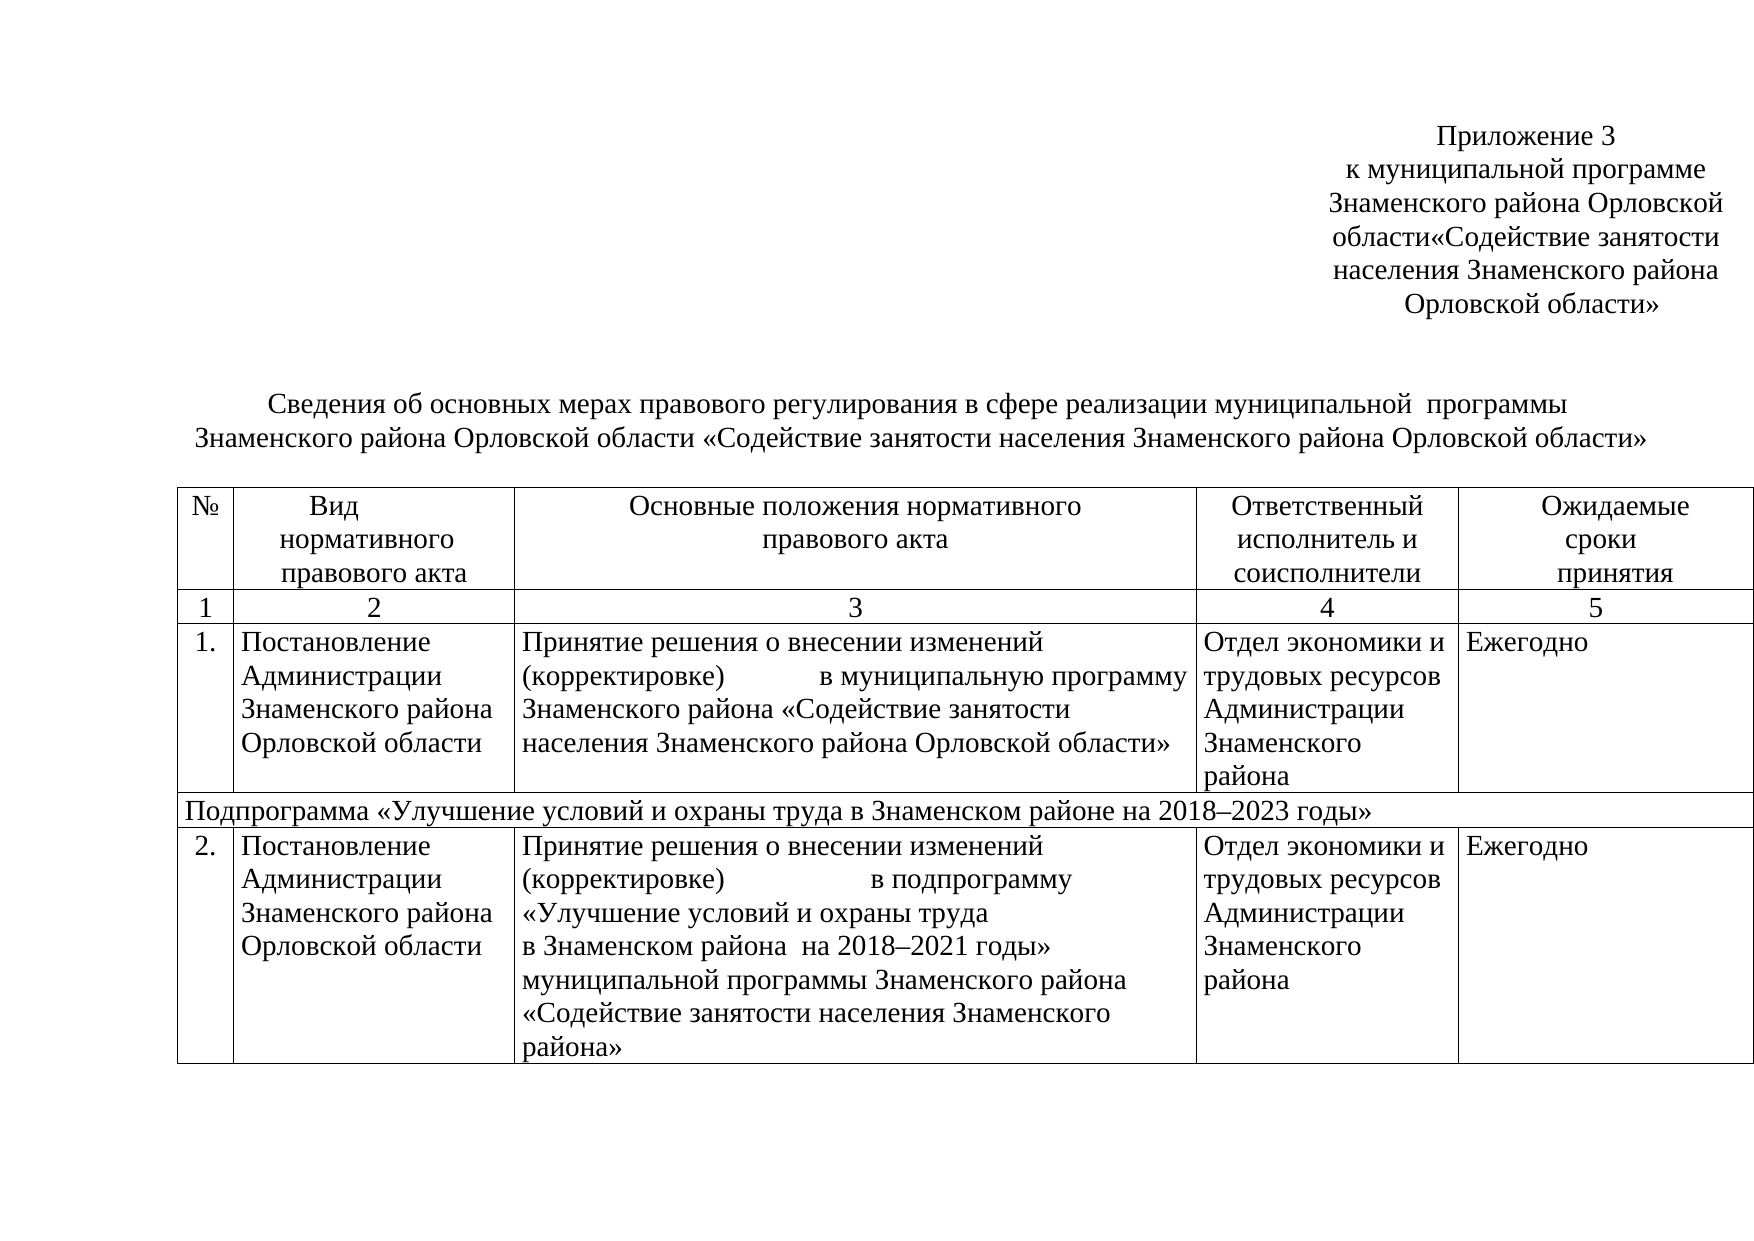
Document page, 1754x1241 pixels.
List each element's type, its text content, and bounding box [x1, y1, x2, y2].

table_cell Ежегодно [1459, 624, 1753, 792]
text Знаменского района Орловской области«Содействие занятости населения Знаменского района [1327, 185, 1724, 286]
table_cell Принятие решения о внесении изменений (корректировке) в подпрограмму «Улучшение условий и охраны труда в Знаменском района на 2018–2021 годы» муниципальной программы Знаменского района «Содействие занятости населения Знаменского района» [515, 828, 1196, 1062]
table_cell 2 [234, 590, 514, 623]
table_cell Ежегодно [1459, 828, 1753, 1062]
table_header № [178, 488, 233, 589]
table_cell 1. [178, 624, 233, 792]
table_cell Подпрограмма «Улучшение условий и охраны труда в Знаменском районе на 2018–2023 годы» [178, 793, 1753, 827]
table_cell 3 [515, 590, 1196, 623]
table_cell Принятие решения о внесении изменений (корректировке) в муниципальную программу Знаменского района «Содействие занятости населения Знаменского района Орловской области» [515, 624, 1196, 792]
table_cell Постановление Администрации Знаменского района Орловской области [234, 828, 514, 1062]
text к муниципальной программе [1327, 152, 1724, 185]
text Сведения об основных мерах правового регулирования в сфере реализации муниципальной программы Знаменского района Орловской области «Содействие занятости населения Знаменского района Орловской области» [177, 386, 1665, 453]
table_cell Отдел экономики и трудовых ресурсов Администрации Знаменского района [1197, 624, 1458, 792]
table_cell 1 [178, 590, 233, 623]
table_header Вид нормативного правового акта [234, 488, 514, 589]
table_cell 2. [178, 828, 233, 1062]
table_header Ответственный исполнитель и соисполнители [1197, 488, 1458, 589]
table_cell Постановление Администрации Знаменского района Орловской области [234, 624, 514, 792]
text Приложение 3 [1327, 118, 1724, 152]
text Орловской области» [1340, 286, 1724, 319]
table_header Ожидаемые сроки принятия [1459, 488, 1753, 589]
table_cell 4 [1197, 590, 1458, 623]
table_cell 5 [1459, 590, 1753, 623]
table_cell Отдел экономики и трудовых ресурсов Администрации Знаменского района [1197, 828, 1458, 1062]
table_header Основные положения нормативного правового акта [515, 488, 1196, 589]
